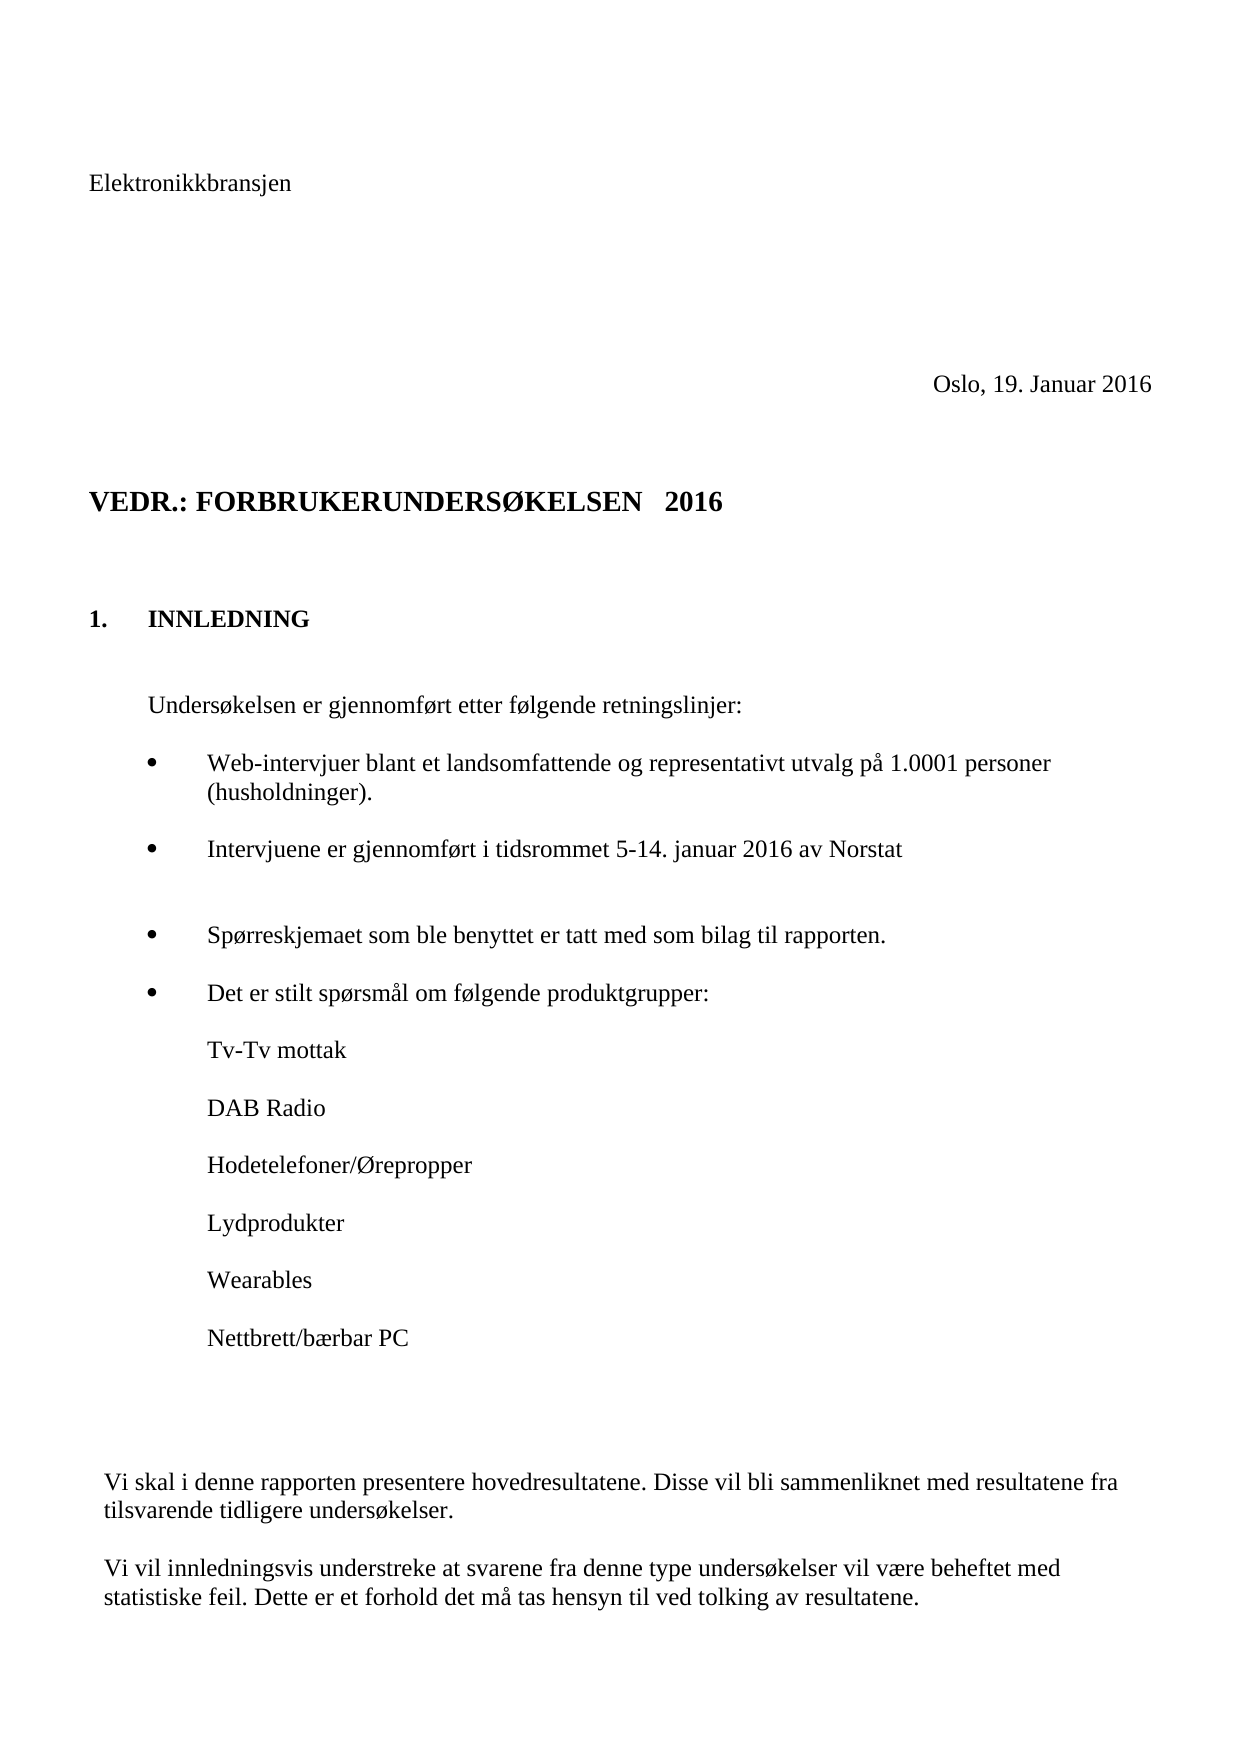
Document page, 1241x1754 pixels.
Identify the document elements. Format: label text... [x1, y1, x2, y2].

text Elektronikkbransjen [89, 168, 1152, 197]
subtitle VEDR.: FORBRUKERUNDERSØKELSEN 2016 [89, 484, 1152, 518]
list Intervjuene er gjennomført i tidsrommet 5-14. januar 2016 av Norstat [148, 834, 1152, 863]
text Tv-Tv mottak [207, 1035, 1152, 1064]
text Oslo, 19. Januar 2016 [89, 369, 1152, 398]
text Undersøkelsen er gjennomført etter følgende retningslinjer: [89, 690, 1152, 719]
list Det er stilt spørsmål om følgende produktgrupper: [148, 978, 1152, 1007]
text Vi skal i denne rapporten presentere hovedresultatene. Disse vil bli sammenliknet med resultatene fra tilsvarende tidligere undersøkelser. [103, 1467, 1152, 1524]
text Vi vil innledningsvis understreke at svarene fra denne type undersøkelser vil være beheftet med statistiske feil. Dette er et forhold det må tas hensyn til ved tolking av resultatene. [103, 1553, 1152, 1610]
text Wearables [207, 1265, 1152, 1294]
text DAB Radio [207, 1093, 1152, 1122]
text Lydprodukter [207, 1208, 1152, 1237]
text Hodetelefoner/Ørepropper [207, 1150, 1152, 1179]
text Nettbrett/bærbar PC [207, 1323, 1152, 1352]
list Spørreskjemaet som ble benyttet er tatt med som bilag til rapporten. [148, 920, 1152, 949]
list INNLEDNING [89, 604, 1152, 633]
list Web-intervjuer blant et landsomfattende og representativt utvalg på 1.0001 personer (husholdninger). [148, 748, 1152, 805]
